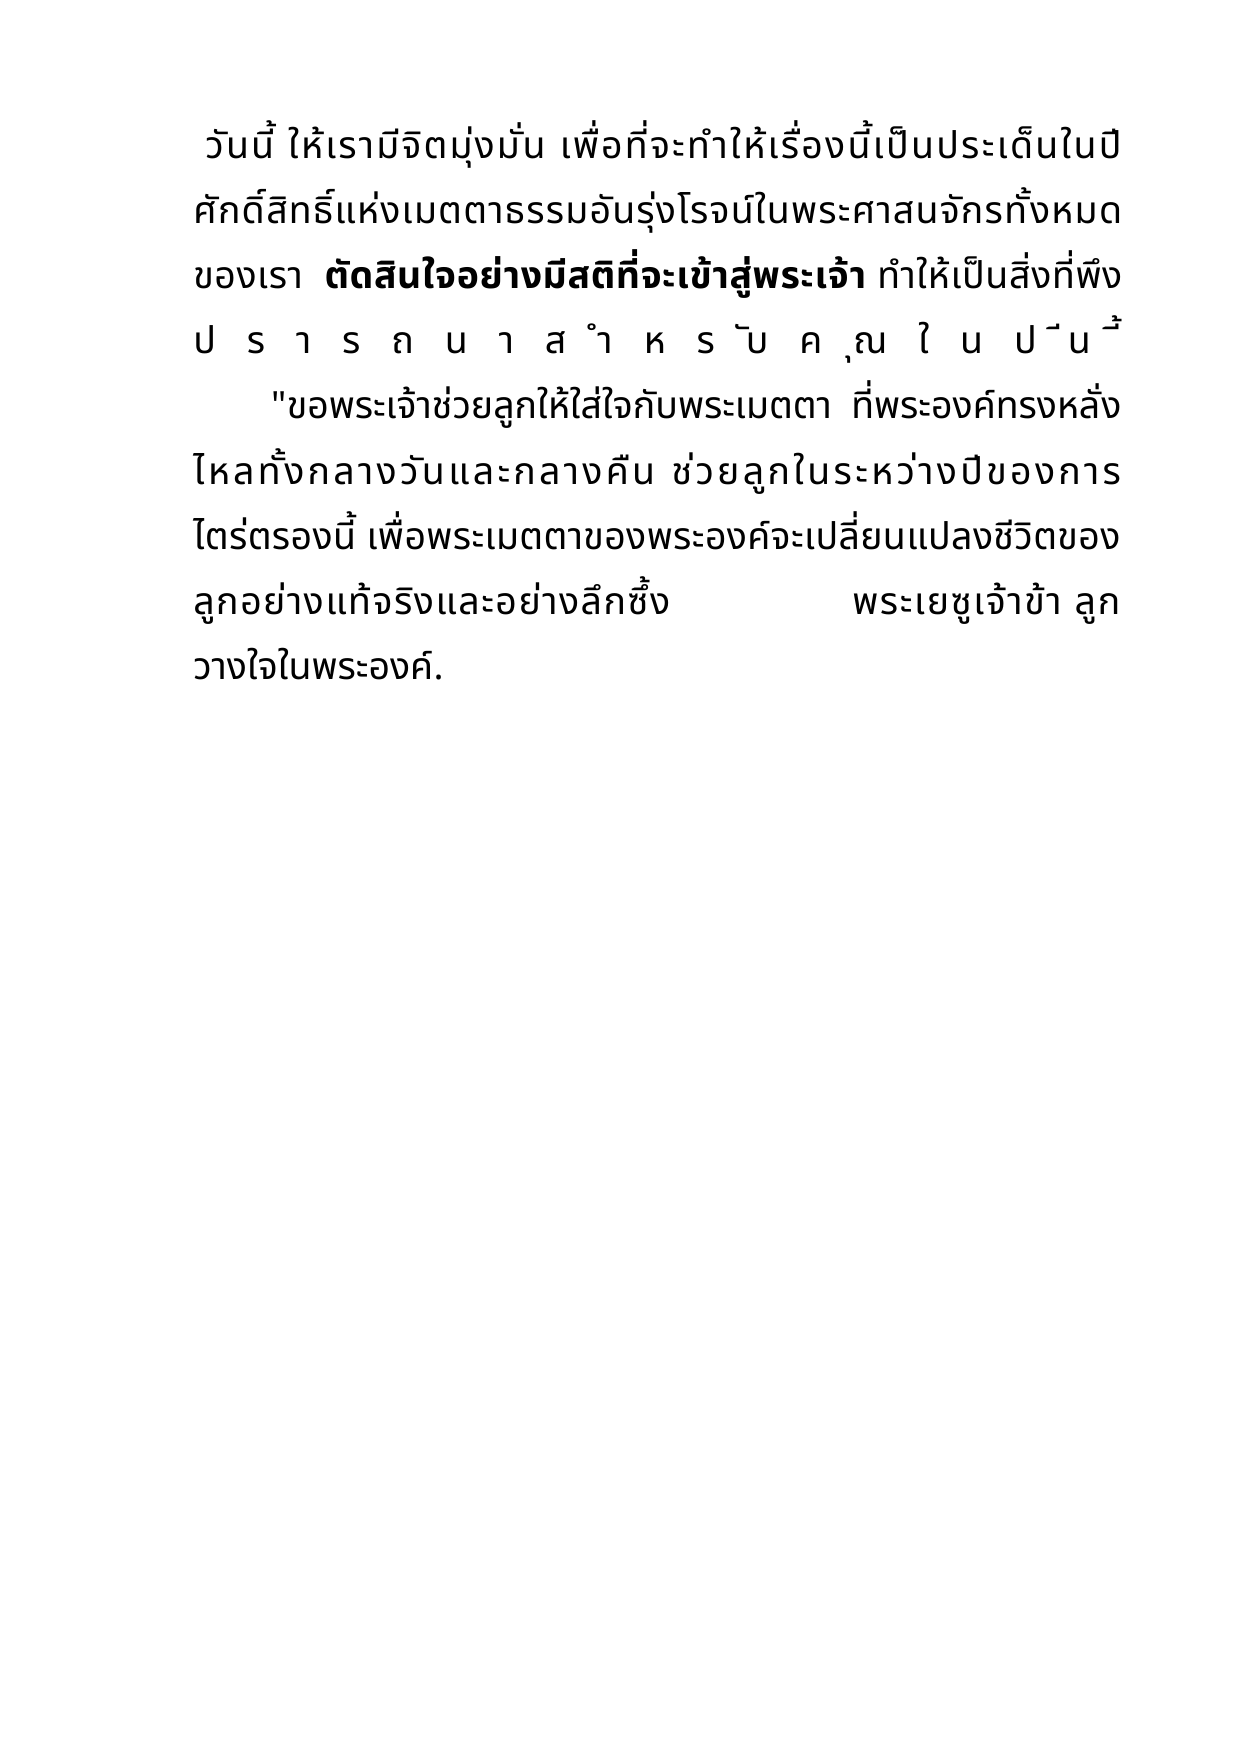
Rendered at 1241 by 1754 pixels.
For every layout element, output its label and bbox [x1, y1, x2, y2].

text [193, 118, 1122, 697]
